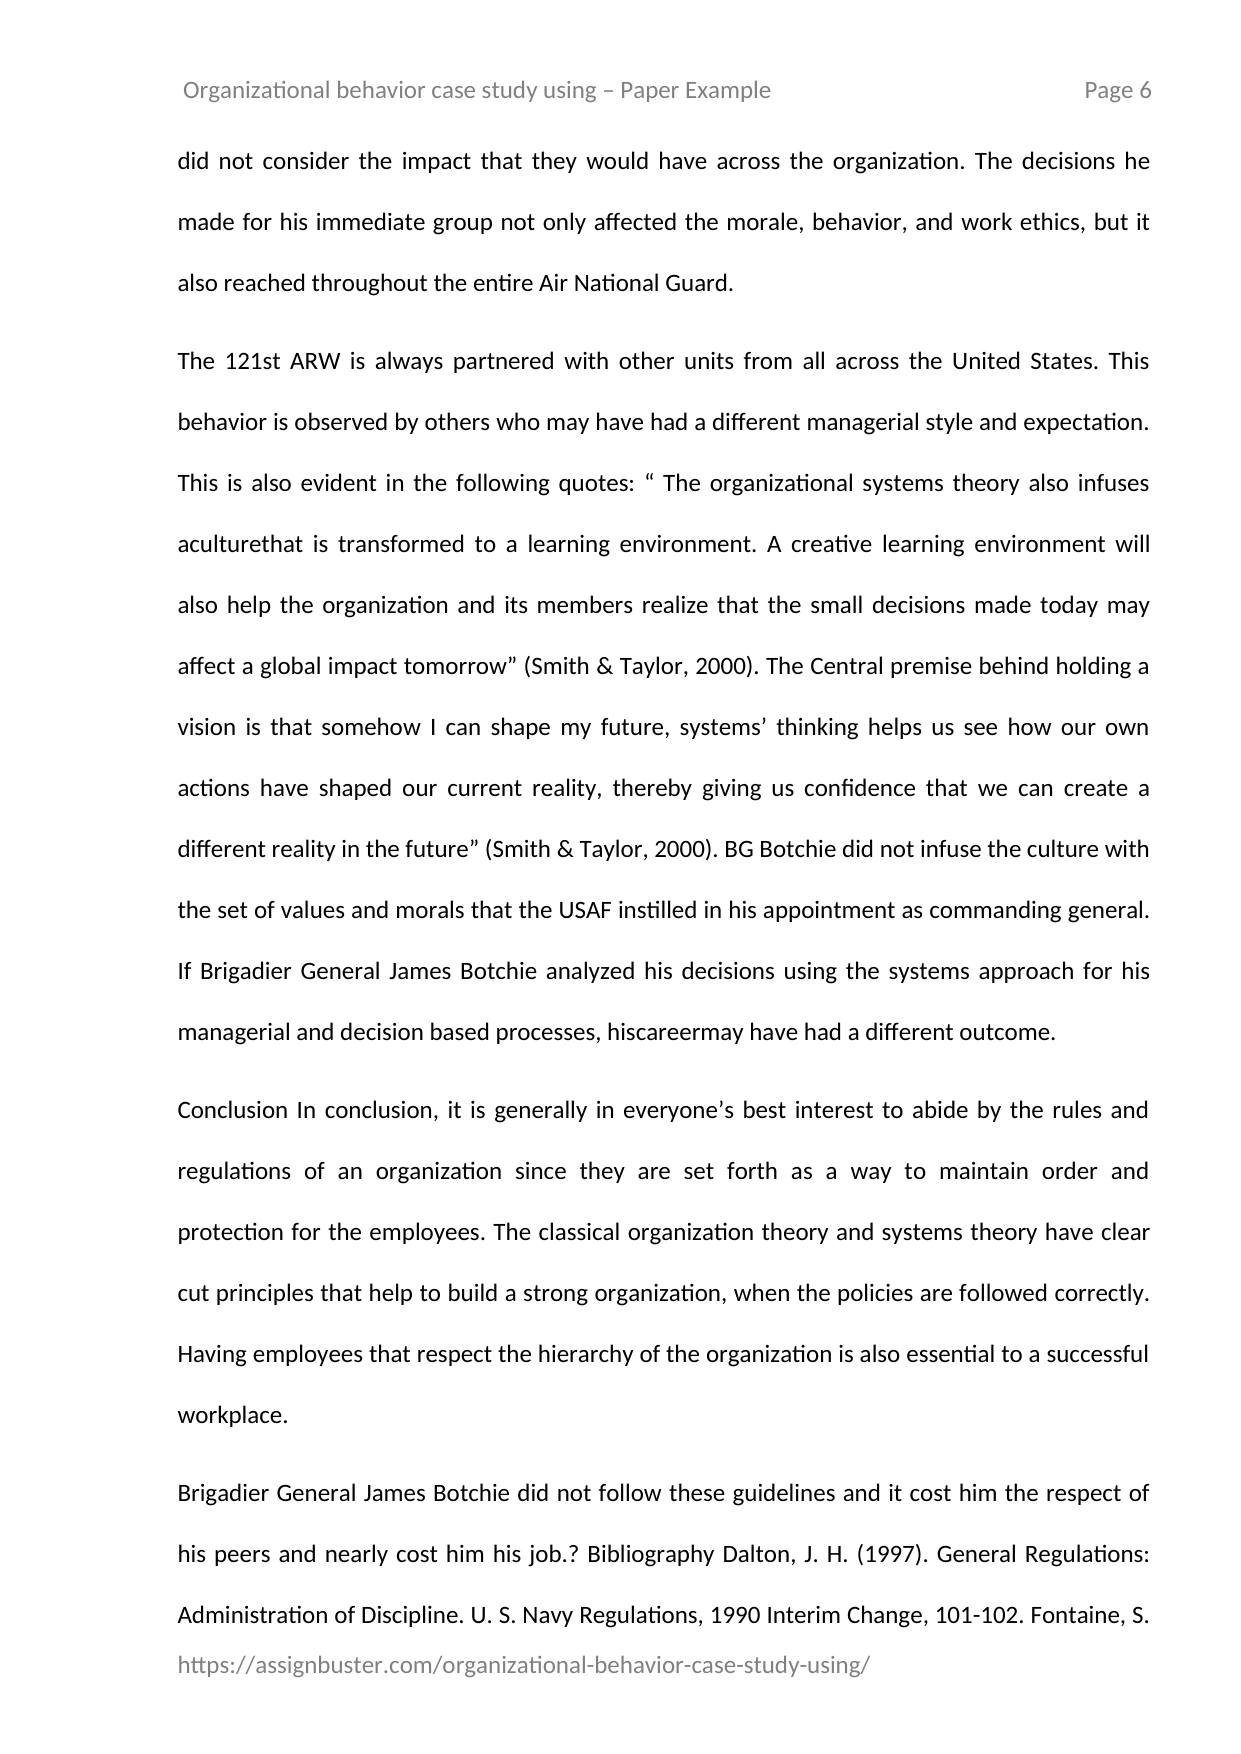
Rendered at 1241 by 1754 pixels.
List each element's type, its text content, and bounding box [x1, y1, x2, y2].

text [177, 145, 1152, 298]
text The 121st ARW is always partnered with other units from all across the United States. This behavior is observed by others who may have had a different managerial style and expectation. This is also evident in the following quotes: “ The organizational systems theory also infuses aculturethat is transformed to a learning environment. A creative learning environment will also help the organization and its members realize that the small decisions made today may affect a global impact tomorrow” (Smith & Taylor, 2000). The Central premise behind holding a vision is that somehow I can shape my future, systems’ thinking helps us see how our own actions have shaped our current reality, thereby giving us confidence that we can create a different reality in the future” (Smith & Taylor, 2000). BG Botchie did not infuse the culture with the set of values and morals that the USAF instilled in his appointment as commanding general. If Brigadier General James Botchie analyzed his decisions using the systems approach for his managerial and decision based processes, hiscareermay have had a different outcome. [177, 345, 1152, 1047]
text Conclusion In conclusion, it is generally in everyone’s best interest to abide by the rules and regulations of an organization since they are set forth as a way to maintain order and protection for the employees. The classical organization theory and systems theory have clear cut principles that help to build a strong organization, when the policies are followed correctly. Having employees that respect the hierarchy of the organization is also essential to a successful workplace. [177, 1094, 1152, 1430]
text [177, 1477, 1152, 1629]
